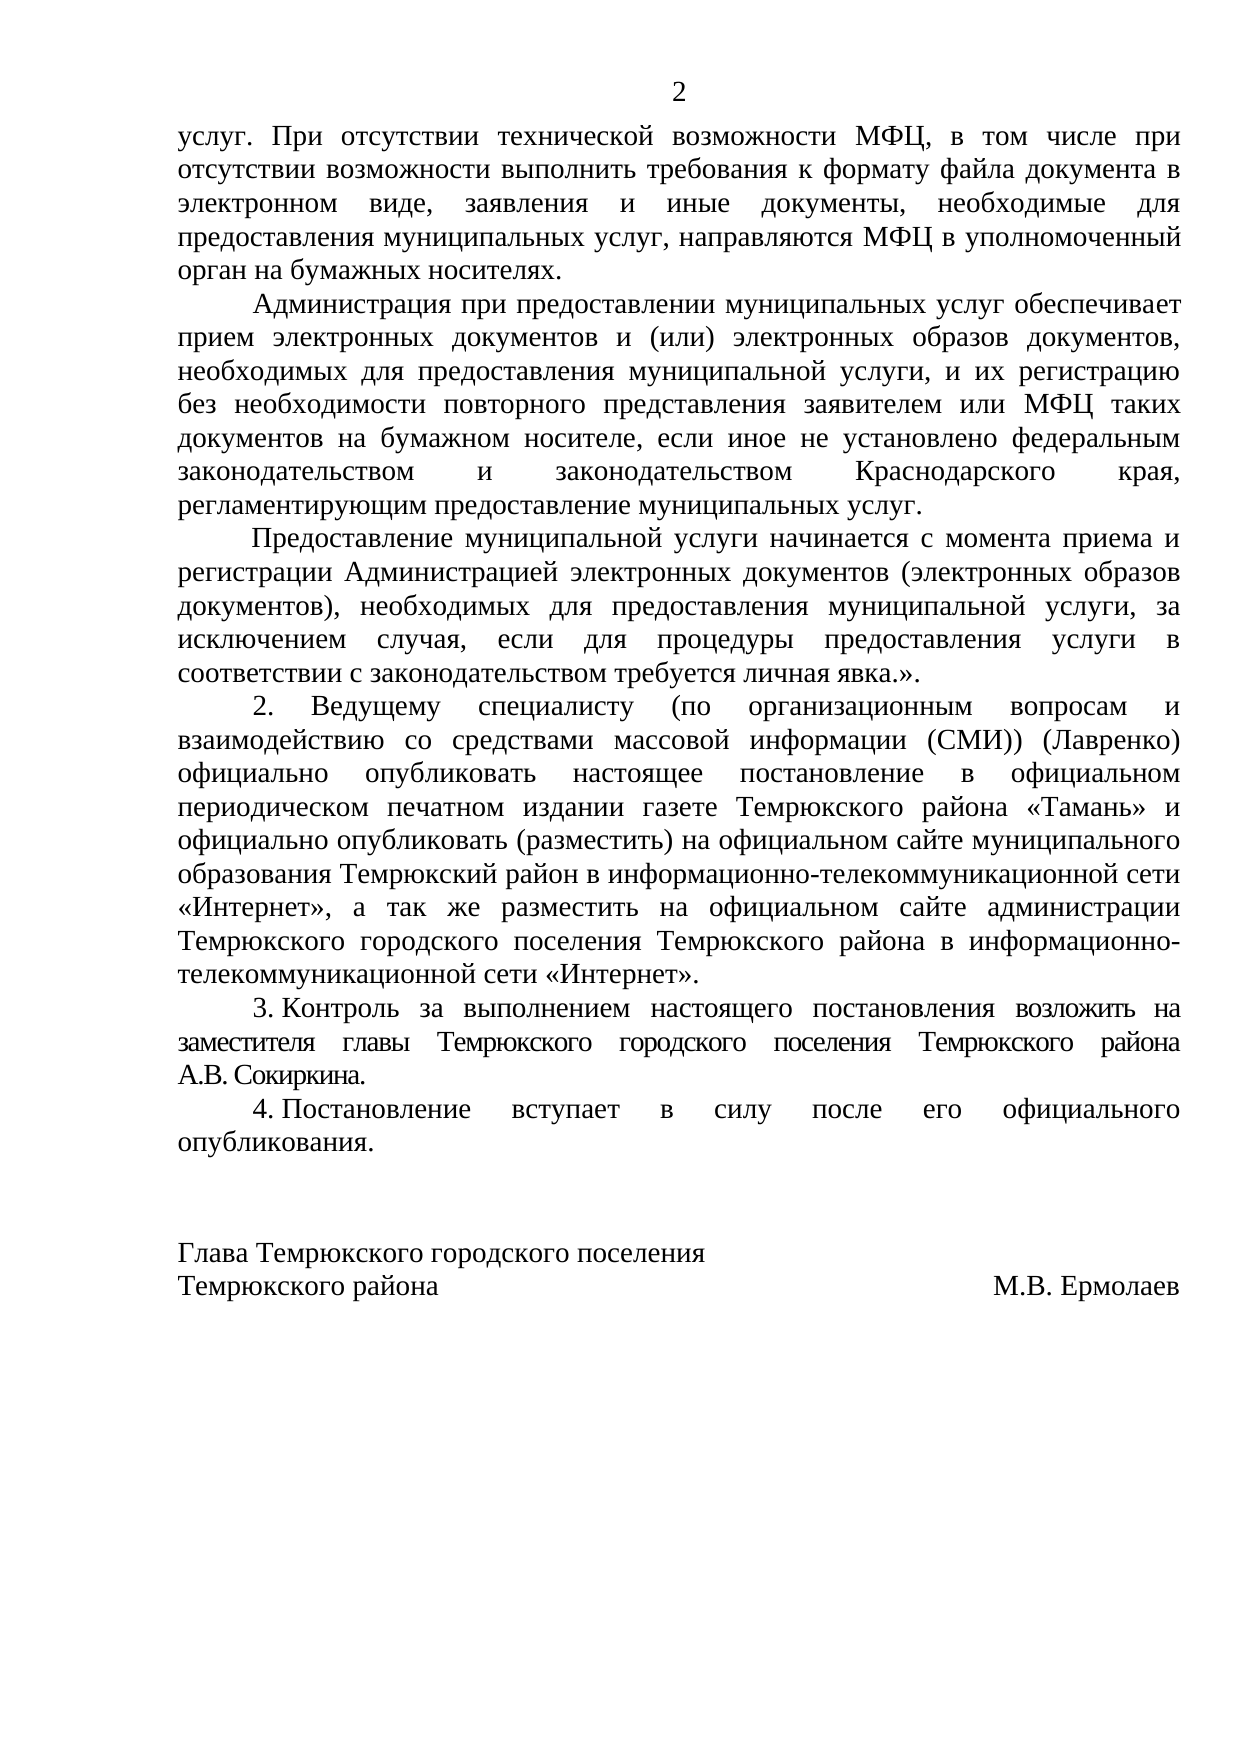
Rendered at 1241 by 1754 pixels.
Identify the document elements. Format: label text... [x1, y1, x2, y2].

text 2. Ведущему специалисту (по организационным вопросам и взаимодействию со средствами массовой информации (СМИ)) (Лавренко) официально опубликовать настоящее постановление в официальном периодическом печатном издании газете Темрюкского района «Тамань» и официально опубликовать (разместить) на официальном сайте муниципального образования Темрюкский район в информационно-телекоммуникационной сети «Интернет», а так же разместить на официальном сайте администрации Темрюкского городского поселения Темрюкского района в информационно-телекоммуникационной сети «Интернет». [177, 688, 1181, 990]
text Администрация при предоставлении муниципальных услуг обеспечивает прием электронных документов и (или) электронных образов документов, необходимых для предоставления муниципальной услуги, и их регистрацию без необходимости повторного представления заявителем или МФЦ таких документов на бумажном носителе, если иное не установлено федеральным законодательством и законодательством Краснодарского края, регламентирующим предоставление муниципальных услуг. [177, 286, 1181, 521]
text Предоставление муниципальной услуги начинается с момента приема и регистрации Администрацией электронных документов (электронных образов документов), необходимых для предоставления муниципальной услуги, за исключением случая, если для процедуры предоставления услуги в соответствии с законодательством требуется личная явка.». [177, 521, 1181, 688]
text Глава Темрюкского городского поселения [177, 1235, 1181, 1268]
text 3. Контроль за выполнением настоящего постановления возложить на заместителя главы Темрюкского городского поселения Темрюкского района А.В. Сокиркина. [177, 990, 1181, 1091]
text Темрюкского района М.В. Ермолаев [177, 1268, 1181, 1302]
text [177, 118, 1181, 286]
text 4. Постановление вступает в силу после его официального опубликования. [177, 1091, 1181, 1158]
